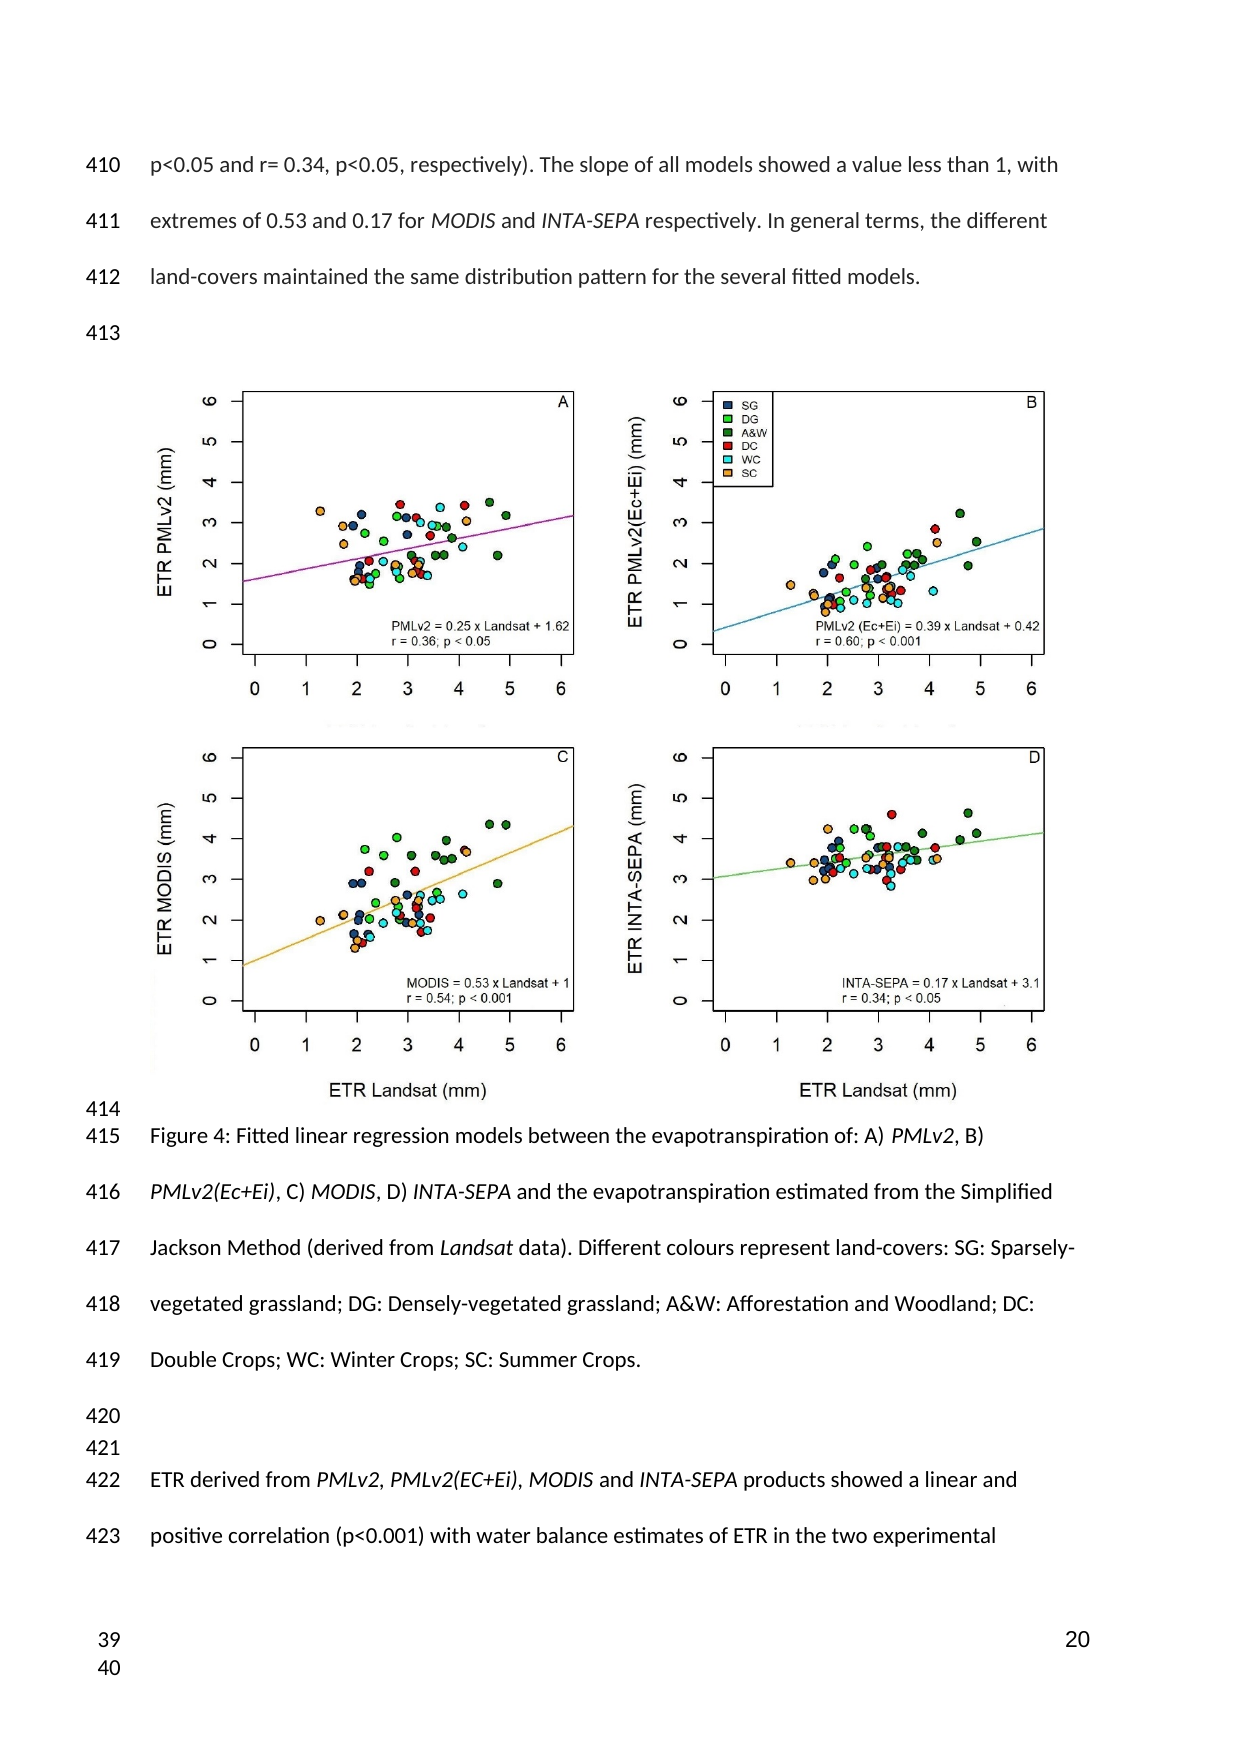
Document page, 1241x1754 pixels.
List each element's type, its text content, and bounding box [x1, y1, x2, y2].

text Figure 4: Fitted linear regression models between the evapotranspiration of: A) PMLv2, B) PMLv2(Ec+Ei), C) MODIS, D) INTA-SEPA and the evapotranspiration estimated from the Simplified Jackson Method (derived from Landsat data). Different colours represent land-covers: SG: Sparsely-vegetated grassland; DG: Densely-vegetated grassland; A&W: Afforestation and Woodland; DC: Double Crops; WC: Winter Crops; SC: Summer Crops. [150, 1121, 1090, 1373]
picture [150, 374, 1091, 1117]
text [150, 1465, 1090, 1549]
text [150, 150, 1090, 290]
